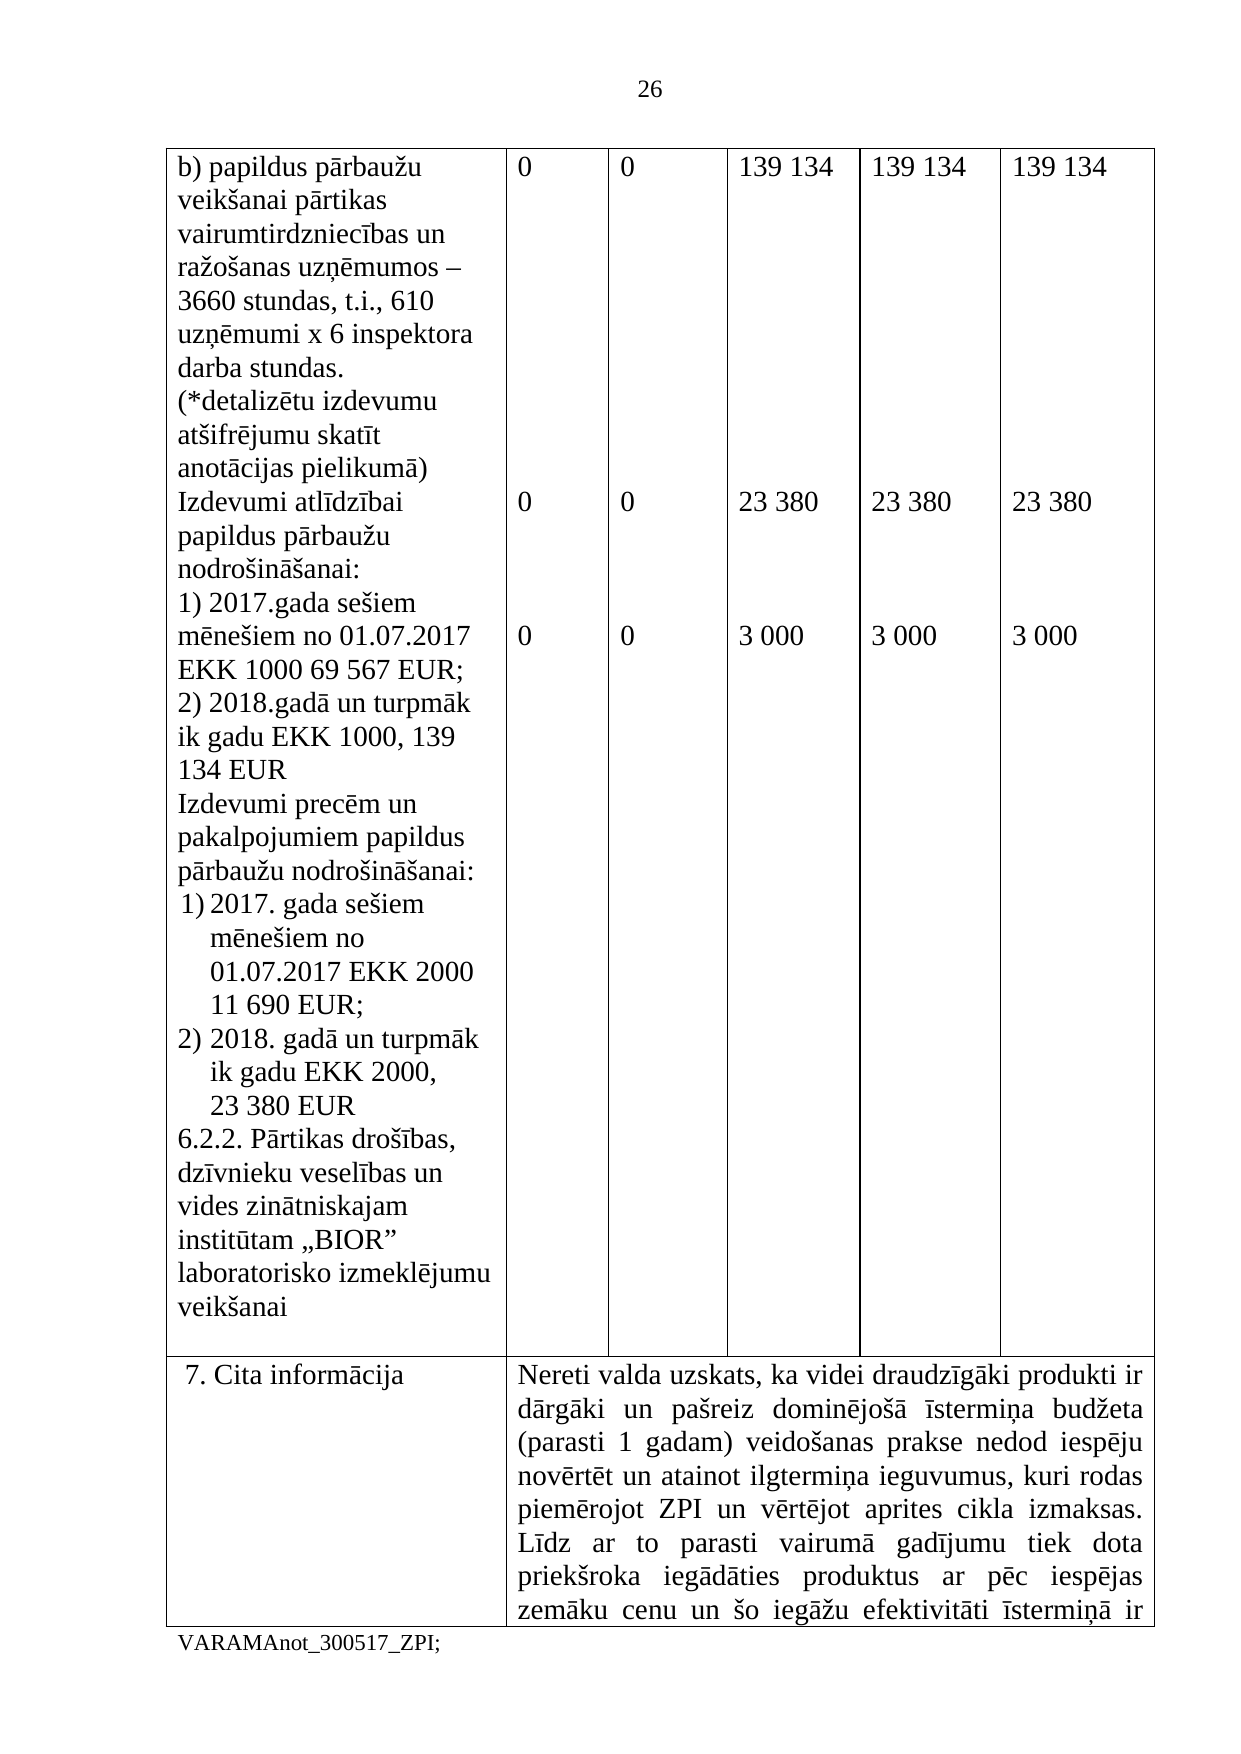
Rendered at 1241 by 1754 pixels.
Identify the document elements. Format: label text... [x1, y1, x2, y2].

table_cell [861, 149, 1000, 1356]
table_cell 7. Cita informācija [167, 1357, 506, 1626]
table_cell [728, 149, 859, 1356]
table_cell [167, 149, 506, 1356]
table_cell 0 0 0 0 [507, 149, 608, 1356]
table_cell 0 0 0 0 [609, 149, 727, 1356]
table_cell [1001, 149, 1154, 1356]
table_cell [507, 1357, 1154, 1626]
